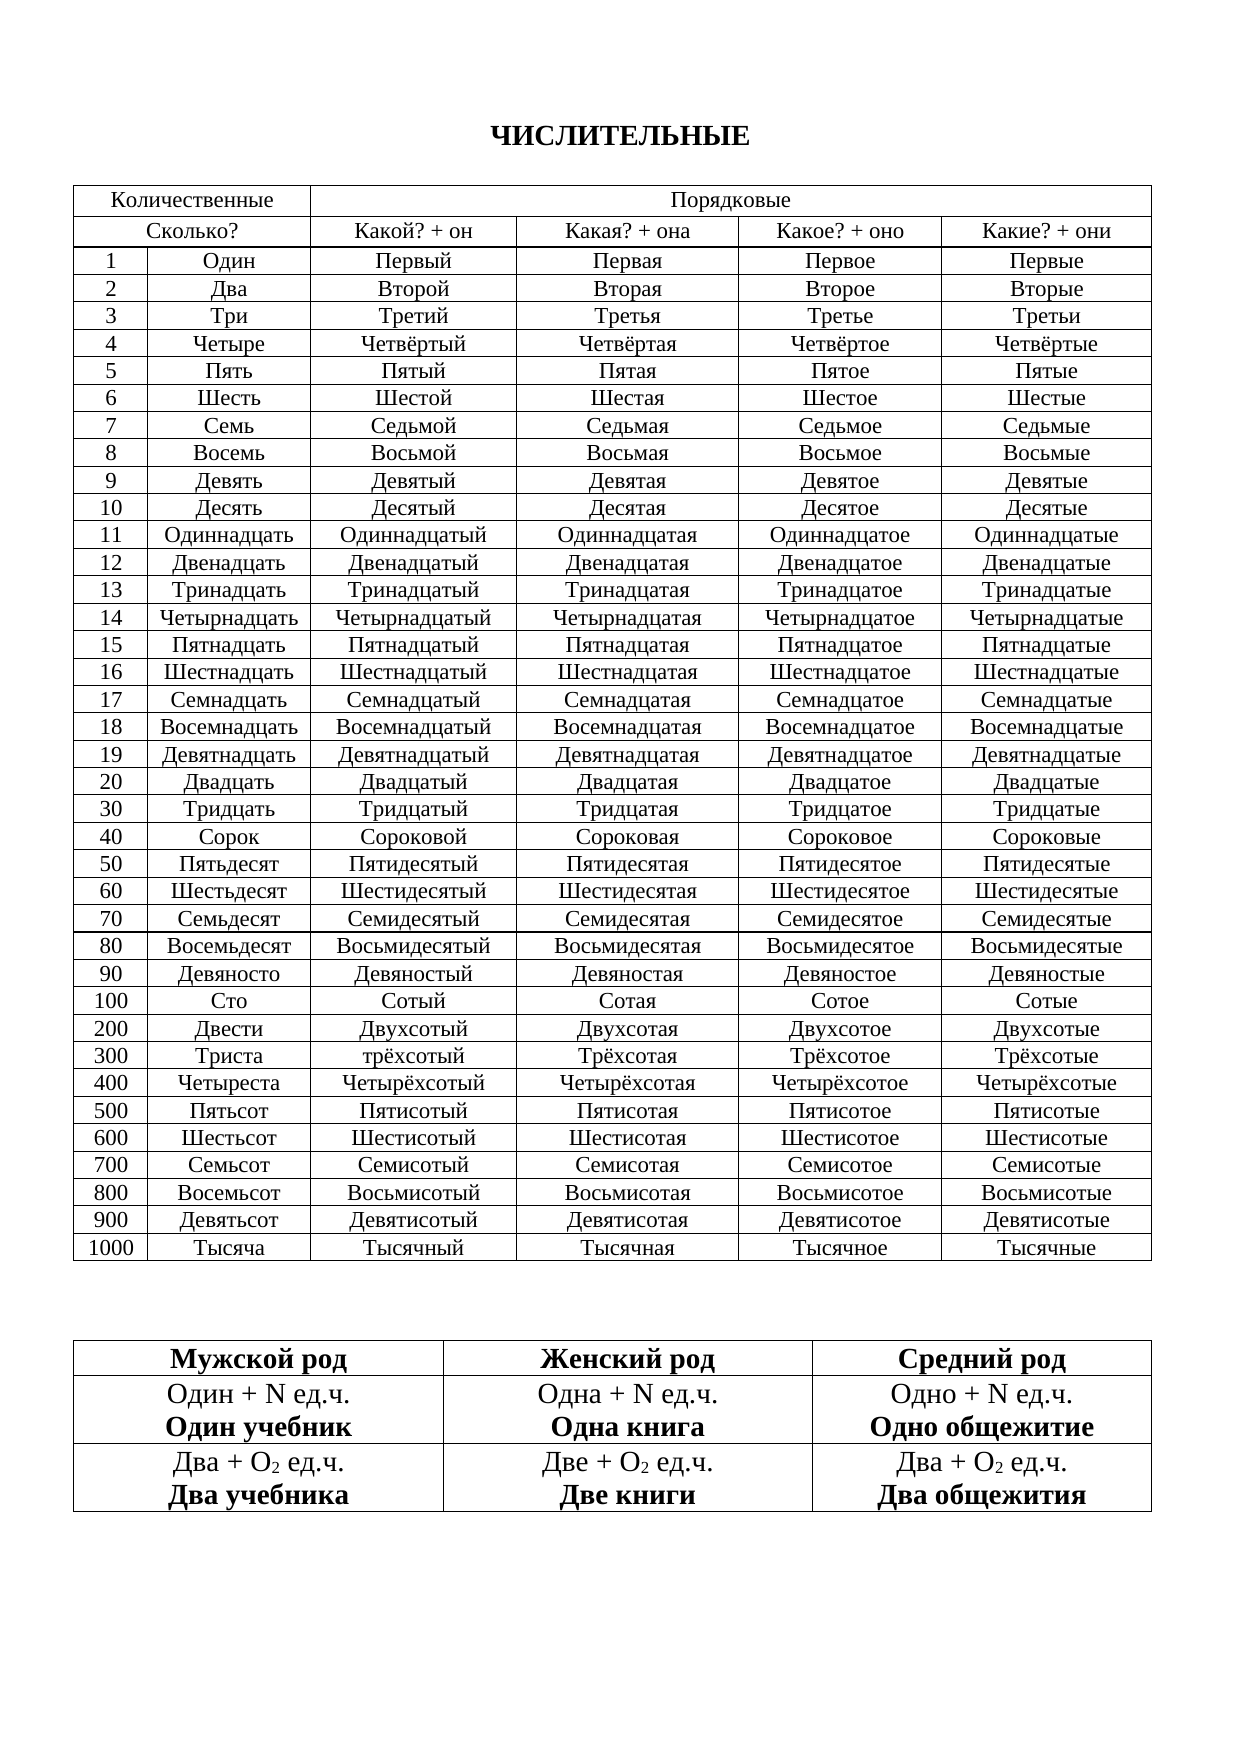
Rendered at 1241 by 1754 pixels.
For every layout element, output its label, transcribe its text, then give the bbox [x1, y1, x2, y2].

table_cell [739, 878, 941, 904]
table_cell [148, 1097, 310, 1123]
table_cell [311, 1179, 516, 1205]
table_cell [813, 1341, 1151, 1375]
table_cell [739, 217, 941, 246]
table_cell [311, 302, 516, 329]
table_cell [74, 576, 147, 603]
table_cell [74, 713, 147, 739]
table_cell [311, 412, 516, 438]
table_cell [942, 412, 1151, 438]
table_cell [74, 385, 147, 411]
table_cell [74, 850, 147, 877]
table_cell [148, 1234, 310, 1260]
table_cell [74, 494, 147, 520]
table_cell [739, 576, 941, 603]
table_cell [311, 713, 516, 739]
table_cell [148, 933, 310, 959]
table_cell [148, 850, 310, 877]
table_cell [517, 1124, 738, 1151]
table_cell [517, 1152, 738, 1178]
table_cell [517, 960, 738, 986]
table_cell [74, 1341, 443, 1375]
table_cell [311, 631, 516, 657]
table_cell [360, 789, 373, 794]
title Числительные [133, 118, 1107, 152]
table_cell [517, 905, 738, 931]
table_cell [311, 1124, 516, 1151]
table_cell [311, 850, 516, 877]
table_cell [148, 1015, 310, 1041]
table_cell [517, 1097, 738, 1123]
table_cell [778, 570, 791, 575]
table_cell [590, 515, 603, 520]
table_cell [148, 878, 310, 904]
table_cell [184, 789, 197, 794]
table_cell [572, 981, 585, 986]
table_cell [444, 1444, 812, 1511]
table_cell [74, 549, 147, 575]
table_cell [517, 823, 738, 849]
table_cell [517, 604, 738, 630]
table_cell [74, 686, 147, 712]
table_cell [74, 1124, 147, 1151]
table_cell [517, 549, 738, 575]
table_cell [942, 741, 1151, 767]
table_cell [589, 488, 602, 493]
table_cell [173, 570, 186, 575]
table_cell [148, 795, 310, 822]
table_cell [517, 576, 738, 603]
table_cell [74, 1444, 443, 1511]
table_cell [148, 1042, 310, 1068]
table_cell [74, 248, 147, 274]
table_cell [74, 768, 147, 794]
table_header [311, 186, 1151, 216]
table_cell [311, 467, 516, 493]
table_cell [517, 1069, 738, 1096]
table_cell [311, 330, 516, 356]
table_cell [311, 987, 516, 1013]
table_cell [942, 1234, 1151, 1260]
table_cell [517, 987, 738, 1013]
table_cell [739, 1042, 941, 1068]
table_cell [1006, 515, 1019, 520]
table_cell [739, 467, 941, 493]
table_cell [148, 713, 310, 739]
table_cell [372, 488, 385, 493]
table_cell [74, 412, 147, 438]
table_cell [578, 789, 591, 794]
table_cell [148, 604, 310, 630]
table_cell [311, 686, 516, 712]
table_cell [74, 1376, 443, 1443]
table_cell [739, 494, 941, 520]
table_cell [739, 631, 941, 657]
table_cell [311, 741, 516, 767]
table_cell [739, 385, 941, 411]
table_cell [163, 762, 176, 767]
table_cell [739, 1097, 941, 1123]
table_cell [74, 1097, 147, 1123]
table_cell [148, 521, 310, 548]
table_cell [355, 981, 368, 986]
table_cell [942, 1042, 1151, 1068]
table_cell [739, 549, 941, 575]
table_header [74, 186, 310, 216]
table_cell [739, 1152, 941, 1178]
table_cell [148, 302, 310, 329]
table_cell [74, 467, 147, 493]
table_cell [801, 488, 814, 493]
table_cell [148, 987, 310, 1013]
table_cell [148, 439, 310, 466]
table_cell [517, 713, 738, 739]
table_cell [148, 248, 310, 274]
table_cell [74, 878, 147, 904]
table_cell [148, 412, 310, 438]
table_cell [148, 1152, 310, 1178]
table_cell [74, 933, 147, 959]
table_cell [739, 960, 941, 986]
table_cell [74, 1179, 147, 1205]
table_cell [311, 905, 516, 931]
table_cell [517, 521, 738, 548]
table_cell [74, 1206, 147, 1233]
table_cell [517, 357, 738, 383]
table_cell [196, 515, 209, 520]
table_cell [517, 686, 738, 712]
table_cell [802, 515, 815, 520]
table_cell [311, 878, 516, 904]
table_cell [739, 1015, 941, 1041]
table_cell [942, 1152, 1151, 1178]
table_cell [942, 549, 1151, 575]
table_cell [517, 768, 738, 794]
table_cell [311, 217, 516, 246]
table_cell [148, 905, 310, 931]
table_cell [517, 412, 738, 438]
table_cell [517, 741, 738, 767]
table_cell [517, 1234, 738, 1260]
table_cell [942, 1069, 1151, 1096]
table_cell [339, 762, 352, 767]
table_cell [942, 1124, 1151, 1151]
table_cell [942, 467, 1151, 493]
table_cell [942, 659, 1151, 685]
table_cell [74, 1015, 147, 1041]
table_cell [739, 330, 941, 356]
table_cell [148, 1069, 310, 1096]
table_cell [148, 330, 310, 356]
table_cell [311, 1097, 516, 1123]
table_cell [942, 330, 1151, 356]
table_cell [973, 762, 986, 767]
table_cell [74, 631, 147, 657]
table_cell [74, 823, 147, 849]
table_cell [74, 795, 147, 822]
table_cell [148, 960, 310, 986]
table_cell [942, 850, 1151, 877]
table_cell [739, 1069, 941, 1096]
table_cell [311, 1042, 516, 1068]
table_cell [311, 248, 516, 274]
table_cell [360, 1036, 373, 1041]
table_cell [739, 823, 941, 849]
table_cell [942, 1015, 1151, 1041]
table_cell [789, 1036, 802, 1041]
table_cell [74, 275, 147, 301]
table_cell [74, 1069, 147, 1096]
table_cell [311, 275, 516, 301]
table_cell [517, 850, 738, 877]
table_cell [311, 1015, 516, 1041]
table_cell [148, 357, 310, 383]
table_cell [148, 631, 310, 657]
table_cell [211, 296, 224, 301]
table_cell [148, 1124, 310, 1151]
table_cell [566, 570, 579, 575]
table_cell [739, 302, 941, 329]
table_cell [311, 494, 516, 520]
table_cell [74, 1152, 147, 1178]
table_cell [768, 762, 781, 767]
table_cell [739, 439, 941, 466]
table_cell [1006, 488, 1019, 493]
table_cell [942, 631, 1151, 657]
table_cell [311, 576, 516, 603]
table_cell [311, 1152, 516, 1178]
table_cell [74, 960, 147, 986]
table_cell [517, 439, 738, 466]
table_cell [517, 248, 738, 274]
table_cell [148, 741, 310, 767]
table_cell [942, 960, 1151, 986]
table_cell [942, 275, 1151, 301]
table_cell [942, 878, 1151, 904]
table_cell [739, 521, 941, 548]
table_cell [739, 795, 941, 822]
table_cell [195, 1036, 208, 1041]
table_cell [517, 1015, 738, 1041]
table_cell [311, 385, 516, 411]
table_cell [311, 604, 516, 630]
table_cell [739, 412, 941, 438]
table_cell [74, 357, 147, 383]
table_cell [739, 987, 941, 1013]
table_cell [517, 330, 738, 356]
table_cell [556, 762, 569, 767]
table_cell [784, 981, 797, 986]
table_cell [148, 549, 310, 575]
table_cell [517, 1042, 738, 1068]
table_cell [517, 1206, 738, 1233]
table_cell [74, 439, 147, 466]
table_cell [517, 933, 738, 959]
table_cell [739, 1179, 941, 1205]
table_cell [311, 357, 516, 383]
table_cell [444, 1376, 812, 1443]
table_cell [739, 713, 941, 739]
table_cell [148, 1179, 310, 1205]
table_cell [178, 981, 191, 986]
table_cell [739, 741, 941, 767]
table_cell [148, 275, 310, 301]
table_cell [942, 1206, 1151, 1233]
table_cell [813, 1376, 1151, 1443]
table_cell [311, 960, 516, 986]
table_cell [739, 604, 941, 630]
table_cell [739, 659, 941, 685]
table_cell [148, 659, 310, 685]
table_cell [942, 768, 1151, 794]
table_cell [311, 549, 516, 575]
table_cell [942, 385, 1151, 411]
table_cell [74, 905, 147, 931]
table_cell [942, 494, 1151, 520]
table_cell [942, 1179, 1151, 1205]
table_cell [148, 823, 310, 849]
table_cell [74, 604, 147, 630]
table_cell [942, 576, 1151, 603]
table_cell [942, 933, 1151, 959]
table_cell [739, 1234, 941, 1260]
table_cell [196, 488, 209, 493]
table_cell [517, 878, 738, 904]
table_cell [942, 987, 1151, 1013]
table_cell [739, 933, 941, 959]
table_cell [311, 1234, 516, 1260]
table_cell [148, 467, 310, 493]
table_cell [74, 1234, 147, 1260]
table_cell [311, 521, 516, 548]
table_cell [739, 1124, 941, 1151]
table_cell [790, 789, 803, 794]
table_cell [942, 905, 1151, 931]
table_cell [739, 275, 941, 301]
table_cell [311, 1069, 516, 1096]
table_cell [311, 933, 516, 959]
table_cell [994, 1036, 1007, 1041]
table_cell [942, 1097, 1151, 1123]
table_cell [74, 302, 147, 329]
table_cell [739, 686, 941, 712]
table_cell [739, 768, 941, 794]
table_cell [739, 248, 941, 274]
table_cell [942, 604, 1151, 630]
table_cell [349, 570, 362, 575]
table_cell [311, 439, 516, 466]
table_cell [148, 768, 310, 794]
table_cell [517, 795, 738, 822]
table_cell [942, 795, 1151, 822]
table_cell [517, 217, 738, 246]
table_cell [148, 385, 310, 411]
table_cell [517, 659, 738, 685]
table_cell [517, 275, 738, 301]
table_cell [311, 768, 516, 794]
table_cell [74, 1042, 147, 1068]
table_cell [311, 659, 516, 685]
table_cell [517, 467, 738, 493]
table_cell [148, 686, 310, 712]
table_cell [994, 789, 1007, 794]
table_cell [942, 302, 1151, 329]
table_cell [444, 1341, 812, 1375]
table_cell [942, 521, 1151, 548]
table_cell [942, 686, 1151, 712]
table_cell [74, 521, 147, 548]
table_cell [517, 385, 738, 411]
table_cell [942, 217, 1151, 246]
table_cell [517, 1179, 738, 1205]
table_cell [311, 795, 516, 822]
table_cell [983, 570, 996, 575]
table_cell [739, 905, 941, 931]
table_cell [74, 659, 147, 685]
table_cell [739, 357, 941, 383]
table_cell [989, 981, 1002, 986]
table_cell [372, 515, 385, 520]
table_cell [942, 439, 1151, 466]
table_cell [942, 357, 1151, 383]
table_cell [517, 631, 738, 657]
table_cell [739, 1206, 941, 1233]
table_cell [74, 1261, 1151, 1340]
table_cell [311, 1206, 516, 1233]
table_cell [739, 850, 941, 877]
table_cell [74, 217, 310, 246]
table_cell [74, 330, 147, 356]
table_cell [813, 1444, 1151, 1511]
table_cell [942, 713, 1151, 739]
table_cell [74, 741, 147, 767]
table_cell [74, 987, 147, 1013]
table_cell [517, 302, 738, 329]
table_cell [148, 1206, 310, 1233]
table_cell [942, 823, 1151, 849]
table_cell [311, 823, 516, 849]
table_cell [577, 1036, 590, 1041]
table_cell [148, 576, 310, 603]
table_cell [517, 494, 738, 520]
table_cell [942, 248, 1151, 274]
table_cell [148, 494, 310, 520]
